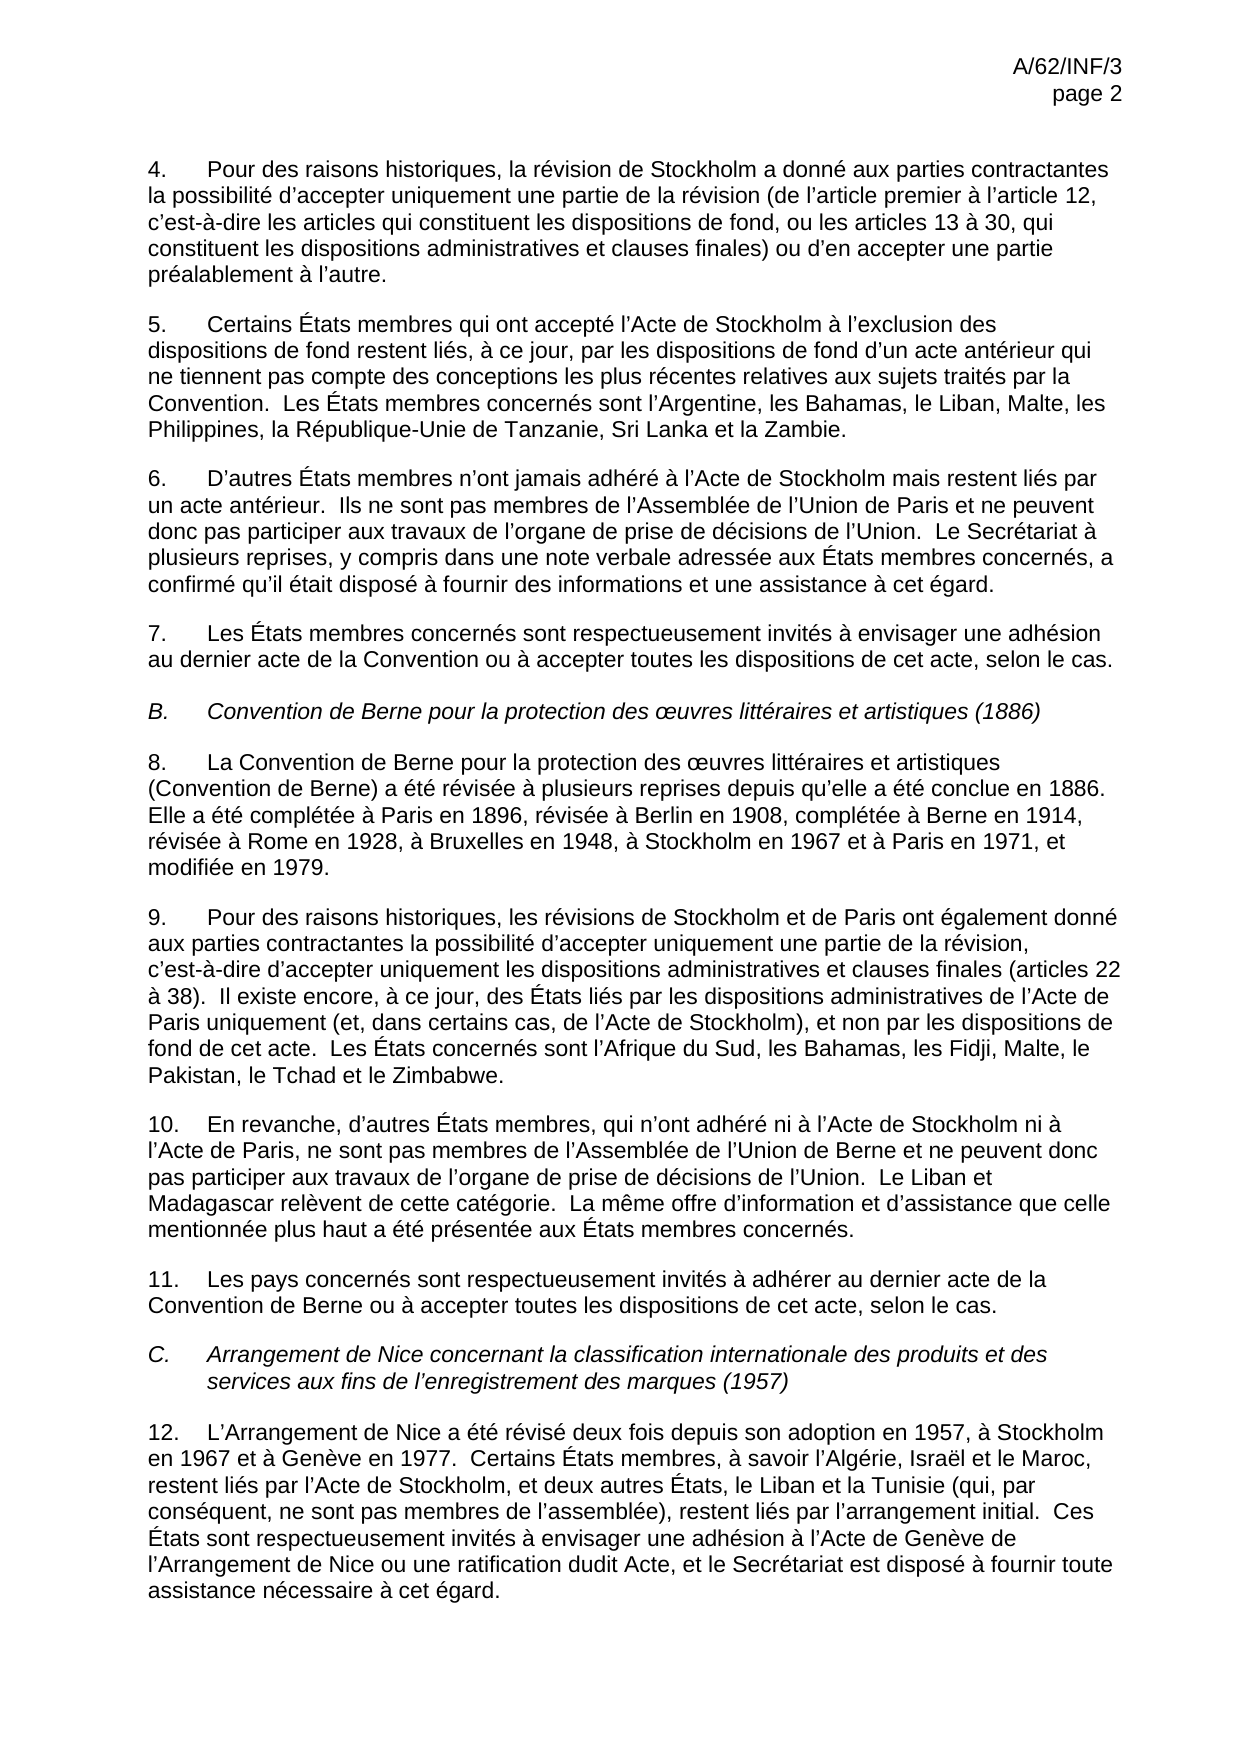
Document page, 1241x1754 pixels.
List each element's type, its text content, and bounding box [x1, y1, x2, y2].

text L’Arrangement de Nice a été révisé deux fois depuis son adoption en 1957, à Stockholm en 1967 et à Genève en 1977. Certains États membres, à savoir l’Algérie, Israël et le Maroc, restent liés par l’Acte de Stockholm, et deux autres États, le Liban et la Tunisie (qui, par conséquent, ne sont pas membres de l’assemblée), restent liés par l’arrangement initial. Ces États sont respectueusement invités à envisager une adhésion à l’Acte de Genève de l’Arrangement de Nice ou une ratification dudit Acte, et le Secrétariat est disposé à fournir toute assistance nécessaire à cet égard. [148, 1419, 1122, 1603]
text Pour des raisons historiques, la révision de Stockholm a donné aux parties contractantes la possibilité d’accepter uniquement une partie de la révision (de l’article premier à l’article 12, c’est-à-dire les articles qui constituent les dispositions de fond, ou les articles 13 à 30, qui constituent les dispositions administratives et clauses finales) ou d’en accepter une partie préalablement à l’autre. [148, 156, 1122, 288]
text Les États membres concernés sont respectueusement invités à envisager une adhésion au dernier acte de la Convention ou à accepter toutes les dispositions de cet acte, selon le cas. [148, 620, 1122, 673]
text La Convention de Berne pour la protection des œuvres littéraires et artistiques (Convention de Berne) a été révisée à plusieurs reprises depuis qu’elle a été conclue en 1886. Elle a été complétée à Paris en 1896, révisée à Berlin en 1908, complétée à Berne en 1914, révisée à Rome en 1928, à Bruxelles en 1948, à Stockholm en 1967 et à Paris en 1971, et modifiée en 1979. [148, 749, 1122, 881]
text Pour des raisons historiques, les révisions de Stockholm et de Paris ont également donné aux parties contractantes la possibilité d’accepter uniquement une partie de la révision, c’est-à-dire d’accepter uniquement les dispositions administratives et clauses finales (articles 22 à 38). Il existe encore, à ce jour, des États liés par les dispositions administratives de l’Acte de Paris uniquement (et, dans certains cas, de l’Acte de Stockholm), et non par les dispositions de fond de cet acte. Les États concernés sont l’Afrique du Sud, les Bahamas, les Fidji, Malte, le Pakistan, le Tchad et le Zimbabwe. [148, 904, 1122, 1088]
subtitle B. Convention de Berne pour la protection des œuvres littéraires et artistiques (1886) [148, 698, 1122, 724]
text Certains États membres qui ont accepté l’Acte de Stockholm à l’exclusion des dispositions de fond restent liés, à ce jour, par les dispositions de fond d’un acte antérieur qui ne tiennent pas compte des conceptions les plus récentes relatives aux sujets traités par la Convention. Les États membres concernés sont l’Argentine, les Bahamas, le Liban, Malte, les Philippines, la République-Unie de Tanzanie, Sri Lanka et la Zambie. [148, 311, 1122, 442]
text Les pays concernés sont respectueusement invités à adhérer au dernier acte de la Convention de Berne ou à accepter toutes les dispositions de cet acte, selon le cas. [148, 1266, 1122, 1318]
text D’autres États membres n’ont jamais adhéré à l’Acte de Stockholm mais restent liés par un acte antérieur. Ils ne sont pas membres de l’Assemblée de l’Union de Paris et ne peuvent donc pas participer aux travaux de l’organe de prise de décisions de l’Union. Le Secrétariat à plusieurs reprises, y compris dans une note verbale adressée aux États membres concernés, a confirmé qu’il était disposé à fournir des informations et une assistance à cet égard. [148, 465, 1122, 597]
subtitle C. Arrangement de Nice concernant la classification internationale des produits et des services aux fins de l’enregistrement des marques (1957) [148, 1341, 1122, 1394]
text En revanche, d’autres États membres, qui n’ont adhéré ni à l’Acte de Stockholm ni à l’Acte de Paris, ne sont pas membres de l’Assemblée de l’Union de Berne et ne peuvent donc pas participer aux travaux de l’organe de prise de décisions de l’Union. Le Liban et Madagascar relèvent de cette catégorie. La même offre d’information et d’assistance que celle mentionnée plus haut a été présentée aux États membres concernés. [148, 1111, 1122, 1243]
